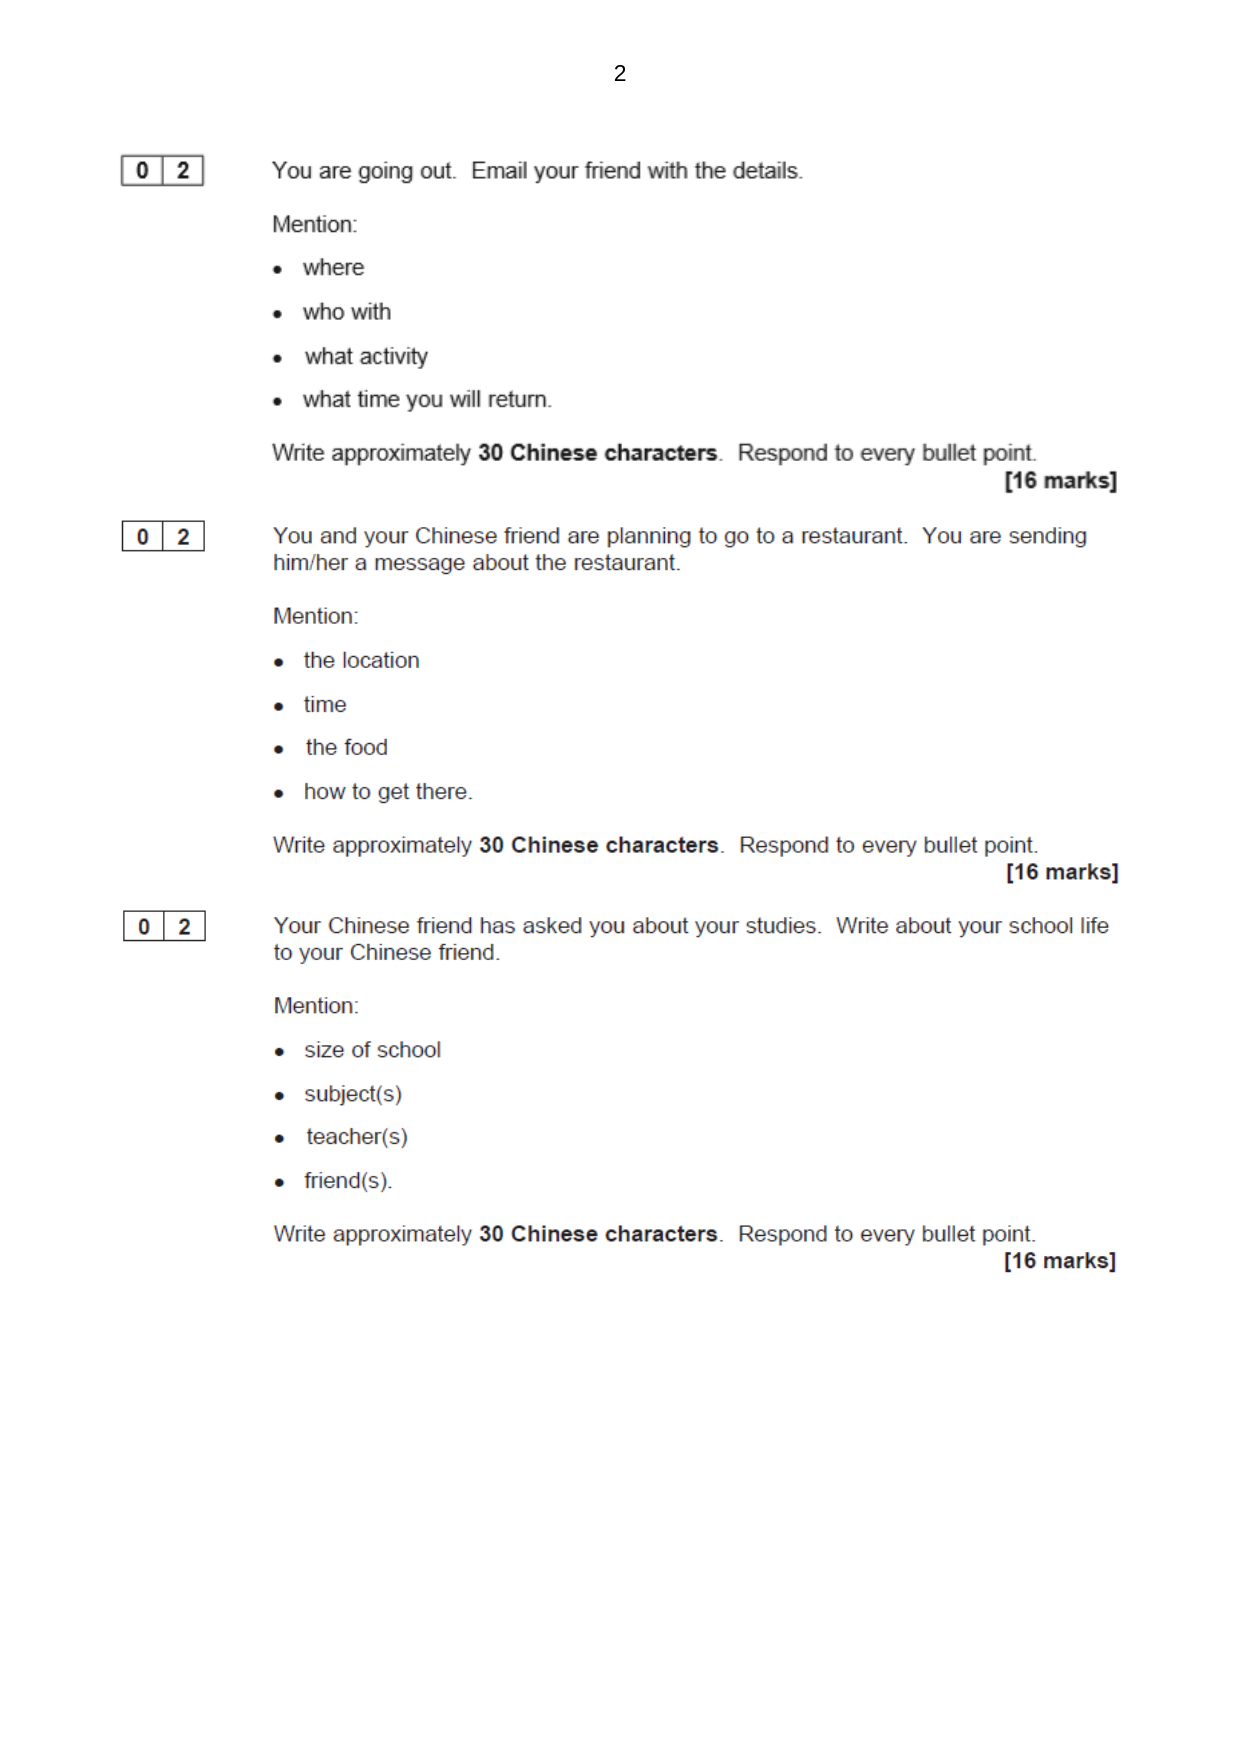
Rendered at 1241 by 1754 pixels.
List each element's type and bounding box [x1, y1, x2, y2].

picture [118, 145, 1123, 1287]
